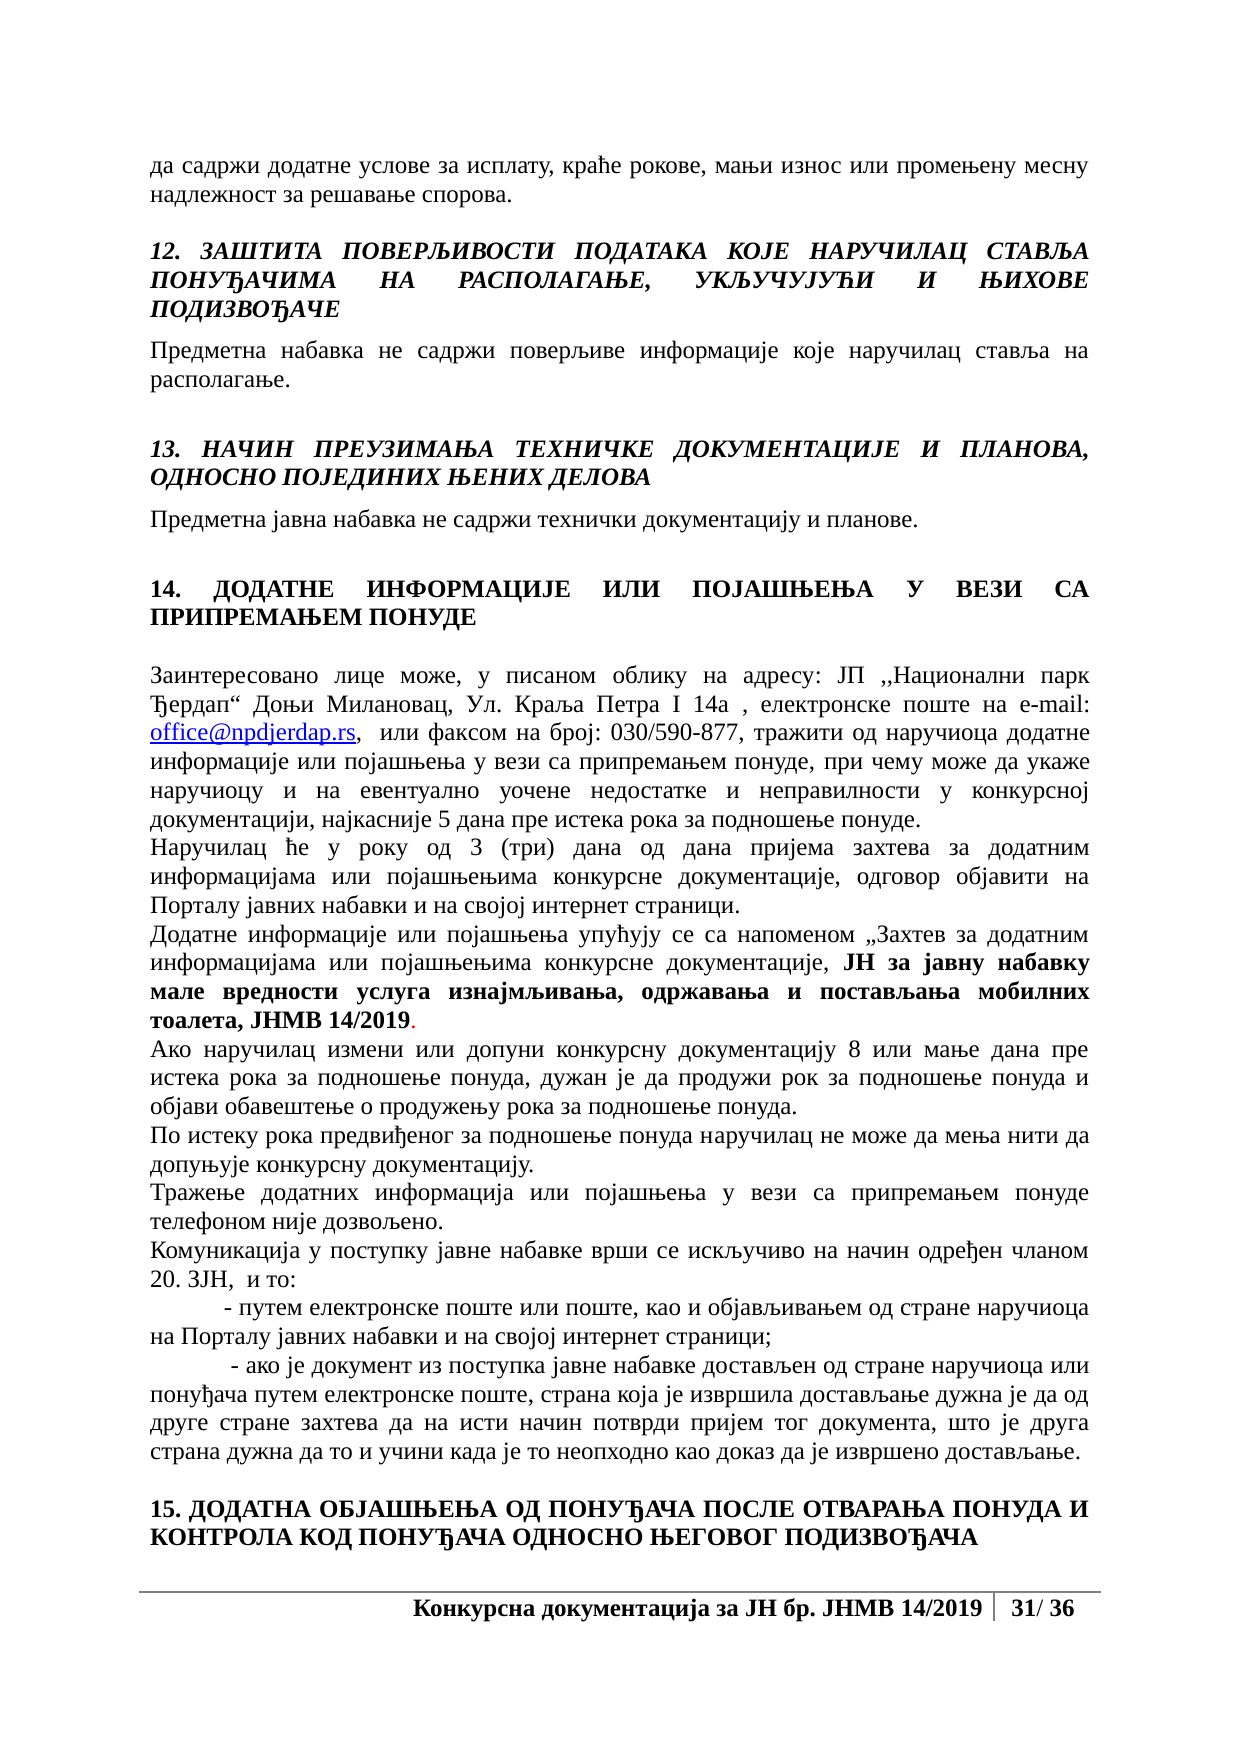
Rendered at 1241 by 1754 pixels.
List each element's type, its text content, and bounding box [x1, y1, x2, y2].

text - путем електронске поште или поште, као и објављивањем од стране наручиоца на Порталу јавних набавки и на својој интернет страници; [150, 1292, 1090, 1350]
text - ако је документ из поступка јавне набавке достављен од стране наручиоца или понуђача путем електронске поште, страна која је извршила достављање дужна је да од друге стране захтева да на исти начин потврди пријем тог документа, што је друга страна дужна да то и учини када је то неопходно као доказ да је извршено достављање. [150, 1350, 1090, 1465]
text 14. ДОДАТНЕ ИНФОРМАЦИЈЕ ИЛИ ПОЈАШЊЕЊА У ВЕЗИ СА ПРИПРЕМАЊЕМ ПОНУДЕ [150, 574, 1090, 631]
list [150, 150, 1090, 207]
text 12. ЗАШТИТА ПОВЕРЉИВОСТИ ПОДАТАКА КОЈЕ НАРУЧИЛАЦ СТАВЉА ПОНУЂАЧИМА НА РАСПОЛАГАЊЕ, УКЉУЧУЈУЋИ И ЊИХОВЕ ПОДИЗВОЂАЧЕ [150, 236, 1090, 322]
text Ако наручилац измени или допуни конкурсну документацију 8 или мање дана пре истека рока за подношење понуда, дужан је да продужи рок за подношење понуда и објави обавештење о продужењу рока за подношење понуда. [150, 1034, 1090, 1120]
text 15. ДОДАТНА ОБЈАШЊЕЊА ОД ПОНУЂАЧА ПОСЛЕ ОТВАРАЊА ПОНУДА И КОНТРОЛА КОД ПОНУЂАЧА ОДНОСНО ЊЕГОВОГ ПОДИЗВОЂАЧА [150, 1494, 1090, 1551]
text 13. НАЧИН ПРЕУЗИМАЊА ТЕХНИЧКЕ ДОКУМЕНТАЦИЈЕ И ПЛАНОВА, ОДНОСНО ПОЈЕДИНИХ ЊЕНИХ ДЕЛОВА [150, 434, 1090, 491]
text Тражење додатних информација или појашњења у вези са припремањем понуде телефоном није дозвољено. [150, 1177, 1090, 1235]
text Додатне информације или појашњења упућују се са напоменом „Захтев за додатним информацијама или појашњењима конкурсне документације, ЈН за јавну набавку мале вредности услуга изнајмљивања, одржавања и постављања мобилних тоалета, ЈНМВ 14/2019. [150, 919, 1090, 1034]
text Предметна набавка не садржи поверљиве информације које наручилац ставља на располагање. [150, 335, 1090, 392]
text Заинтересовано лице може, у писаном облику на адресу: ЈП ,,Национални парк Ђердап“ Доњи Милановац, Ул. Краља Петра I 14а , електронске поште на e-mail: office@npdjerdap.rs, или факсом на број: 030/590-877, тражити од наручиоца додатне информације или појашњења у вези са припремањем понуде, при чему може да укаже наручиоцу и на евентуално уочене недостатке и неправилности у конкурсној документацији, најкасније 5 дана пре истека рока за подношење понуде. [150, 660, 1090, 832]
text Наручилац ће у року од 3 (три) дана од дана пријема захтева за додатним информацијама или појашњењима конкурсне документације, одговор објавити на Порталу јавних набавки и на својој интернет страници. [150, 832, 1090, 919]
text Комуникација у поступку јавне набавке врши се искључиво на начин одређен чланом 20. ЗЈН, и то: [150, 1235, 1090, 1292]
text Предметна јавна набавка не садржи технички документацију и планове. [150, 504, 1090, 532]
text По истеку рока предвиђеног за подношење понуда наручилац не може да мења нити да допуњује конкурсну документацију. [150, 1120, 1090, 1177]
